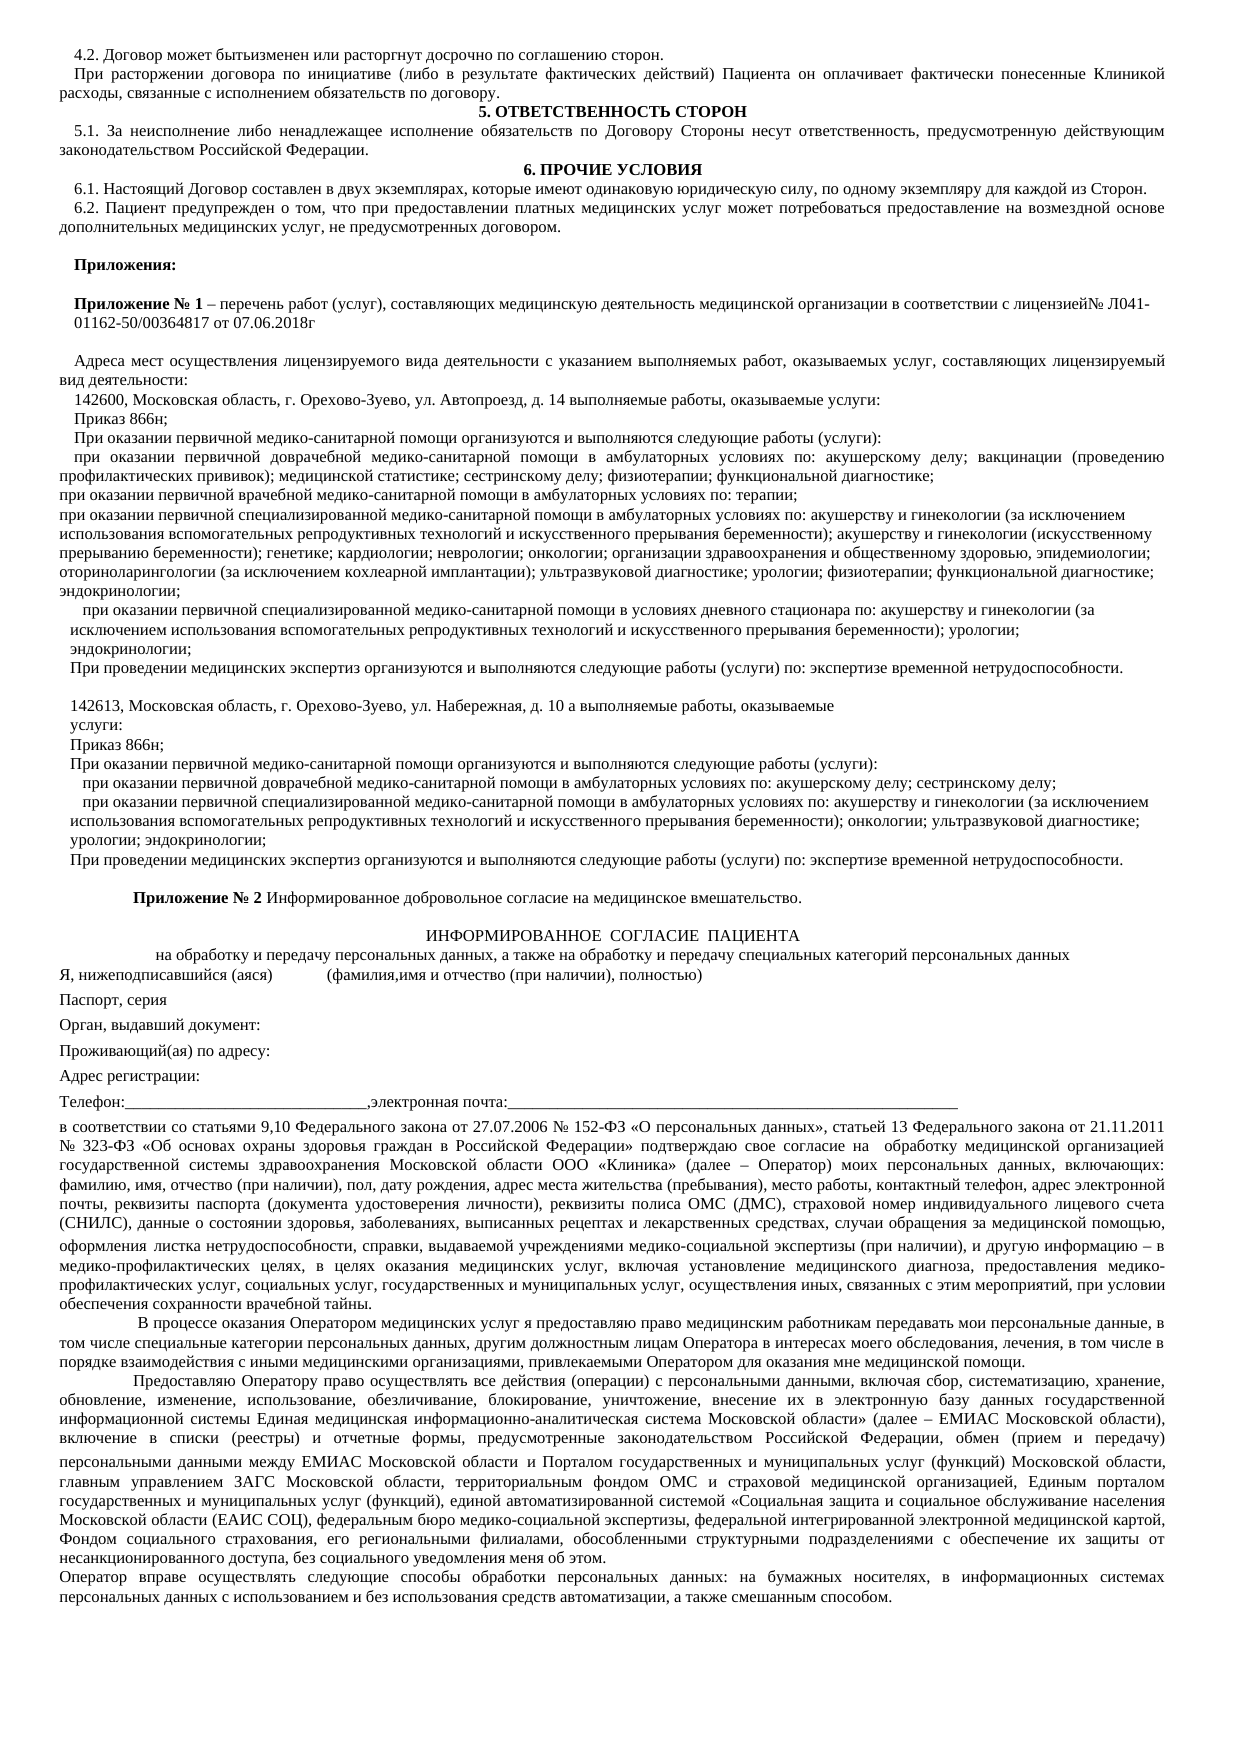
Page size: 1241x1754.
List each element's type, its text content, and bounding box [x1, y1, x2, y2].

text При оказании первичной медико-санитарной помощи организуются и выполняются следующие работы (услуги): [70, 753, 1167, 773]
text 6.2. Пациент предупрежден о том, что при предоставлении платных медицинских услуг может потребоваться предоставление на возмездной основе дополнительных медицинских услуг, не предусмотренных договором. [59, 198, 1167, 236]
text В процессе оказания Оператором медицинских услуг я предоставляю право медицинским работникам передавать мои персональные данные, в том числе специальные категории персональных данных, другим должностным лицам Оператора в интересах моего обследования, лечения, в том числе в порядке взаимодействия с иными медицинскими организациями, привлекаемыми Оператором для оказания мне медицинской помощи. [59, 1313, 1167, 1371]
text Приказ 866н; [59, 408, 1167, 428]
text Адрес регистрации: [59, 1066, 1167, 1085]
text при оказании первичной доврачебной медико-санитарной помощи в амбулаторных условиях по: акушерскому делу; вакцинации (проведению профилактических прививок); медицинской статистике; сестринскому делу; физиотерапии; функциональной диагностике; [59, 447, 1167, 485]
text Проживающий(ая) по адресу: [59, 1041, 1167, 1060]
text при оказании первичной специализированной медико-санитарной помощи в амбулаторных условиях по: акушерству и гинекологии (за исключением использования вспомогательных репродуктивных технологий и искусственного прерывания беременности); онкологии; ультразвуковой диагностике; урологии; эндокринологии; [70, 792, 1167, 849]
text при оказании первичной специализированной медико-санитарной помощи в амбулаторных условиях по: акушерству и гинекологии (за исключением использования вспомогательных репродуктивных технологий и искусственного прерывания беременности); акушерству и гинекологии (искусственному прерыванию беременности); генетике; кардиологии; неврологии; онкологии; организации здравоохранения и общественному здоровью, эпидемиологии; оториноларингологии (за исключением кохлеарной имплантации); ультразвуковой диагностике; урологии; физиотерапии; функциональной диагностике; эндокринологии; [59, 504, 1167, 600]
text 6. ПРОЧИЕ УСЛОВИЯ [59, 159, 1167, 178]
text 4.2. Договор может бытьизменен или расторгнут досрочно по соглашению сторон. [59, 44, 1167, 63]
text Приказ 866н; [70, 734, 1167, 753]
text при оказании первичной специализированной медико-санитарной помощи в условиях дневного стационара по: акушерству и гинекологии (за исключением использования вспомогательных репродуктивных технологий и искусственного прерывания беременности); урологии; эндокринологии; [70, 600, 1145, 658]
text 6.1. Настоящий Договор составлен в двух экземплярах, которые имеют одинаковую юридическую силу, по одному экземпляру для каждой из Сторон. [59, 178, 1167, 198]
text Приложения: [59, 255, 1167, 274]
text Телефон:_____________________________,электронная почта:______________________________________________________ [59, 1091, 1167, 1111]
text Предоставляю Оператору право осуществлять все действия (операции) с персональными данными, включая сбор, систематизацию, хранение, обновление, изменение, использование, обезличивание, блокирование, уничтожение, внесение их в электронную базу данных государственной информационной системы Единая медицинская информационно-аналитическая система Московской области» (далее – ЕМИАС Московской области), включение в списки (реестры) и отчетные формы, предусмотренные законодательством Российской Федерации, обмен (прием и передачу) персональными данными между ЕМИАС Московской области и Порталом государственных и муниципальных услуг (функций) Московской области, главным управлением ЗАГС Московской области, территориальным фондом ОМС и страховой медицинской организацией, Единым порталом государственных и муниципальных услуг (функций), единой автоматизированной системой «Социальная защита и социальное обслуживание населения Московской области (ЕАИС СОЦ), федеральным бюро медико-социальной экспертизы, федеральной интегрированной электронной медицинской картой, Фондом социального страхования, его региональными филиалами, обособленными структурными подразделениями с обеспечение их защиты от несанкционированного доступа, без социального уведомления меня об этом. [59, 1371, 1167, 1567]
text при оказании первичной доврачебной медико-санитарной помощи в амбулаторных условиях по: акушерскому делу; сестринскому делу; [70, 773, 1117, 792]
text в соответствии со статьями 9,10 Федерального закона от 27.07.2006 № 152-ФЗ «О персональных данных», статьей 13 Федерального закона от 21.11.2011 № 323-ФЗ «Об основах охраны здоровья граждан в Российской Федерации» подтверждаю свое согласие на обработку медицинской организацией государственной системы здравоохранения Московской области ООО «Клиника» (далее – Оператор) моих персональных данных, включающих: фамилию, имя, отчество (при наличии), пол, дату рождения, адрес места жительства (пребывания), место работы, контактный телефон, адрес электронной почты, реквизиты паспорта (документа удостоверения личности), реквизиты полиса ОМС (ДМС), страховой номер индивидуального лицевого счета (СНИЛС), данные о состоянии здоровья, заболеваниях, выписанных рецептах и лекарственных средствах, случаи обращения за медицинской помощью, оформления листка нетрудоспособности, справки, выдаваемой учреждениями медико-социальной экспертизы (при наличии), и другую информацию – в медико-профилактических целях, в целях оказания медицинских услуг, включая установление медицинского диагноза, предоставления медико-профилактических услуг, социальных услуг, государственных и муниципальных услуг, осуществления иных, связанных с этим мероприятий, при условии обеспечения сохранности врачебной тайны. [59, 1117, 1167, 1313]
text При проведении медицинских экспертиз организуются и выполняются следующие работы (услуги) по: экспертизе временной нетрудоспособности. [70, 658, 1159, 677]
text на обработку и передачу персональных данных, а также на обработку и передачу специальных категорий персональных данных [59, 945, 1167, 964]
text При расторжении договора по инициативе (либо в результате фактических действий) Пациента он оплачивает фактически понесенные Клиникой расходы, связанные с исполнением обязательств по договору. [59, 63, 1167, 102]
text Приложение № 2 Информированное добровольное согласие на медицинское вмешательство. [59, 888, 1167, 907]
text Паспорт, серия [59, 990, 1167, 1009]
text 5. ОТВЕТСТВЕННОСТЬ СТОРОН [59, 102, 1167, 121]
text 5.1. За неисполнение либо ненадлежащее исполнение обязательств по Договору Стороны несут ответственность, предусмотренную действующим законодательством Российской Федерации. [59, 121, 1167, 159]
text При проведении медицинских экспертиз организуются и выполняются следующие работы (услуги) по: экспертизе временной нетрудоспособности. [70, 849, 1159, 868]
text Орган, выдавший документ: [59, 1015, 1167, 1034]
text 142613, Московская область, г. Орехово-Зуево, ул. Набережная, д. 10 а выполняемые работы, оказываемые услуги: [70, 696, 879, 734]
text 142600, Московская область, г. Орехово-Зуево, ул. Автопроезд, д. 14 выполняемые работы, оказываемые услуги: [59, 389, 1167, 408]
text Я, нижеподписавшийся (аяся) (фамилия,имя и отчество (при наличии), полностью) [59, 964, 1167, 983]
list Приложение № 1 – перечень работ (услуг), составляющих медицинскую деятельность медицинской организации в соответствии с лицензией№ Л041-01162-50/00364817 от 07.06.2018г [74, 293, 1167, 332]
text Оператор вправе осуществлять следующие способы обработки персональных данных: на бумажных носителях, в информационных системах персональных данных с использованием и без использования средств автоматизации, а также смешанным способом. [59, 1567, 1167, 1606]
text при оказании первичной врачебной медико-санитарной помощи в амбулаторных условиях по: терапии; [59, 485, 1167, 504]
text Адреса мест осуществления лицензируемого вида деятельности с указанием выполняемых работ, оказываемых услуг, составляющих лицензируемый вид деятельности: [59, 351, 1167, 389]
text При оказании первичной медико-санитарной помощи организуются и выполняются следующие работы (услуги): [59, 428, 1167, 447]
text ИНФОРМИРОВАННОЕ СОГЛАСИЕ ПАЦИЕНТА [59, 926, 1167, 945]
